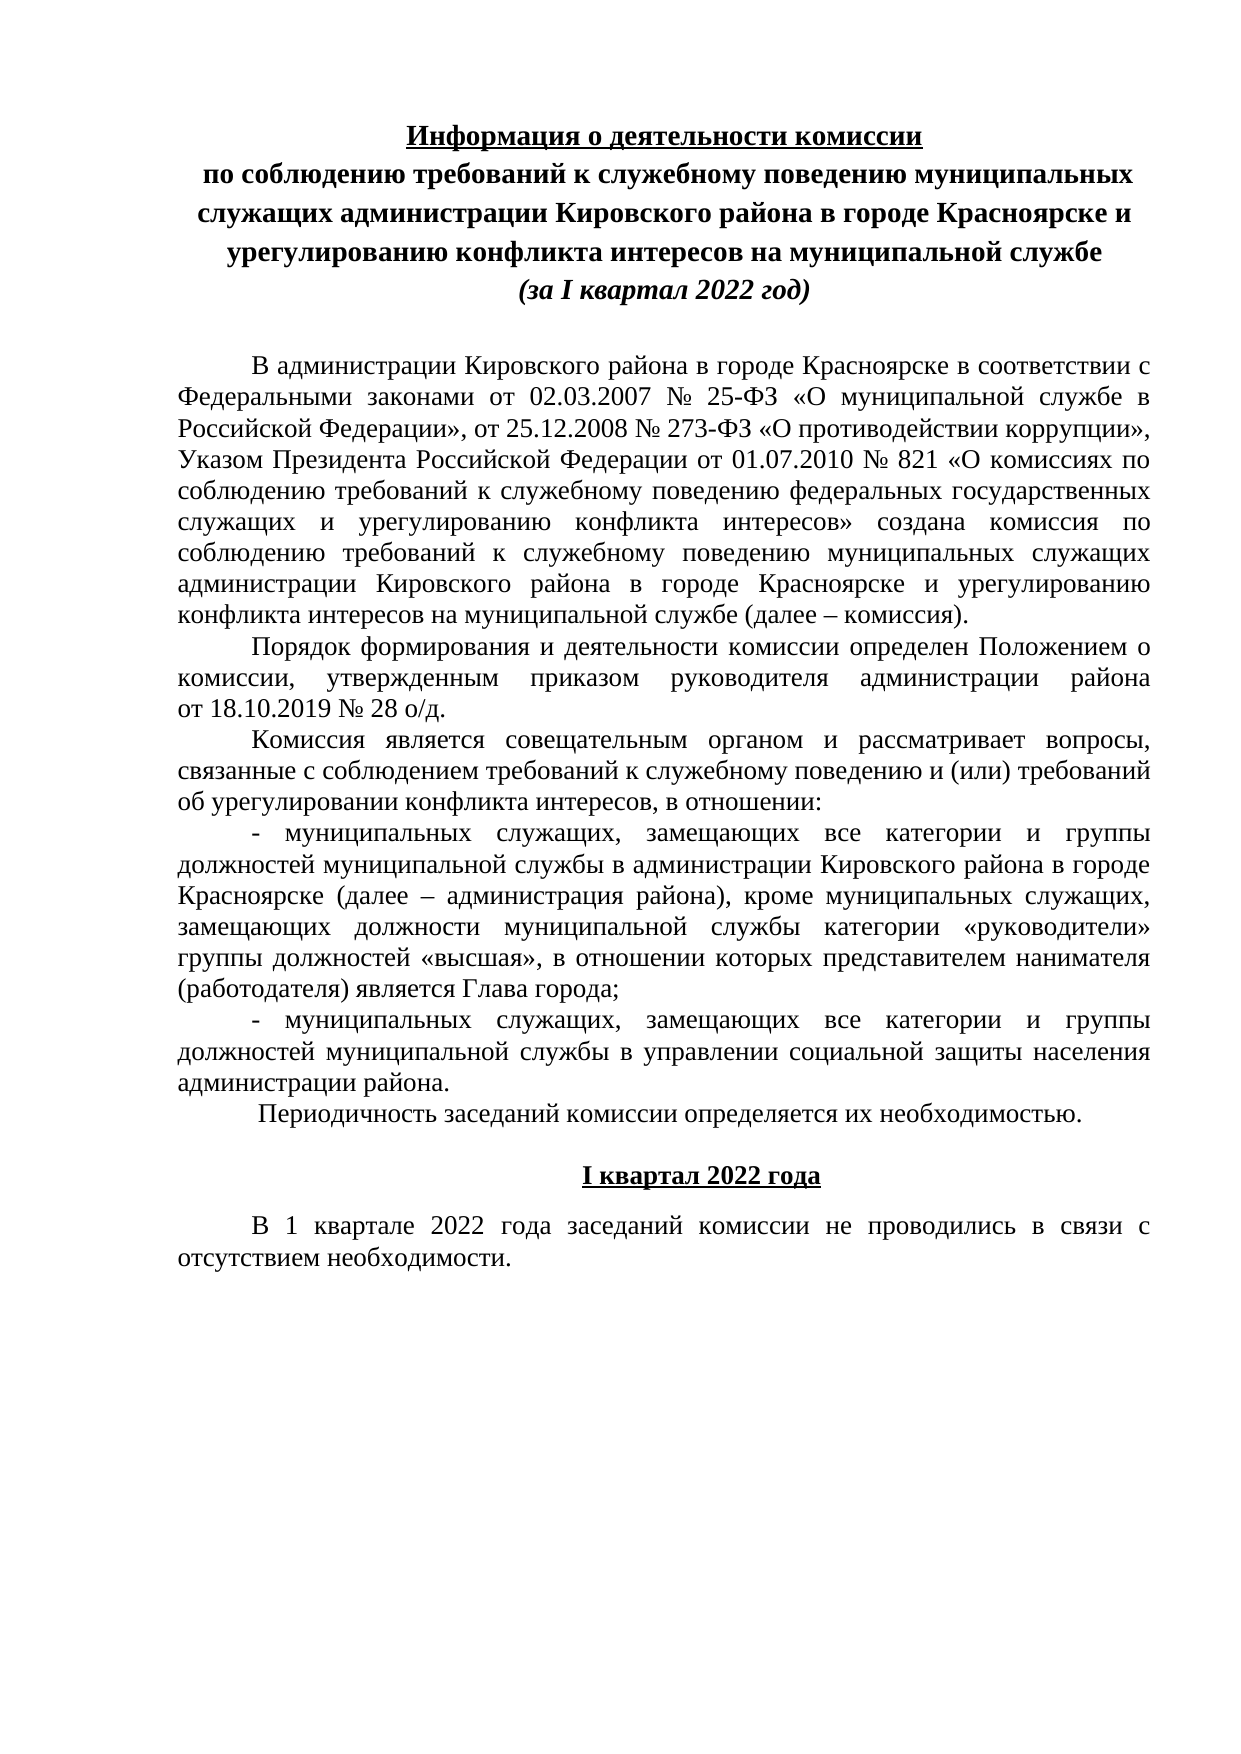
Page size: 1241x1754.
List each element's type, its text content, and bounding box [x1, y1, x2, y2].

text Комиссия является совещательным органом и рассматривает вопросы, связанные с соблюдением требований к служебному поведению и (или) требований об урегулировании конфликта интересов, в отношении: [177, 723, 1152, 817]
text Порядок формирования и деятельности комиссии определен Положением о комиссии, утвержденным приказом руководителя администрации района от 18.10.2019 № 28 о/д. [177, 630, 1152, 723]
text В 1 квартале 2022 года заседаний комиссии не проводились в связи с отсутствием необходимости. [177, 1209, 1152, 1272]
text I квартал 2022 года [177, 1159, 1152, 1190]
text Периодичность заседаний комиссии определяется их необходимостью. [177, 1097, 1152, 1128]
text по соблюдению требований к служебному поведению муниципальных служащих администрации Кировского района в городе Красноярске и урегулированию конфликта интересов на муниципальной службе [177, 157, 1152, 267]
text Информация о деятельности комиссии [177, 118, 1152, 152]
text В администрации Кировского района в городе Красноярске в соответствии с Федеральными законами от 02.03.2007 № 25-ФЗ «О муниципальной службе в Российской Федерации», от 25.12.2008 № 273-ФЗ «О противодействии коррупции», Указом Президента Российской Федерации от 01.07.2010 № 821 «О комиссиях по соблюдению требований к служебному поведению федеральных государственных служащих и урегулированию конфликта интересов» создана комиссия по соблюдению требований к служебному поведению муниципальных служащих администрации Кировского района в городе Красноярске и урегулированию конфликта интересов на муниципальной службе (далее – комиссия). [177, 349, 1152, 630]
text - муниципальных служащих, замещающих все категории и группы должностей муниципальной службы в администрации Кировского района в городе Красноярске (далее – администрация района), кроме муниципальных служащих, замещающих должности муниципальной службы категории «руководители» группы должностей «высшая», в отношении которых представителем нанимателя (работодателя) является Глава города; [177, 817, 1152, 1003]
text - муниципальных служащих, замещающих все категории и группы должностей муниципальной службы в управлении социальной защиты населения администрации района. [177, 1003, 1152, 1097]
text (за I квартал 2022 год) [177, 272, 1152, 306]
